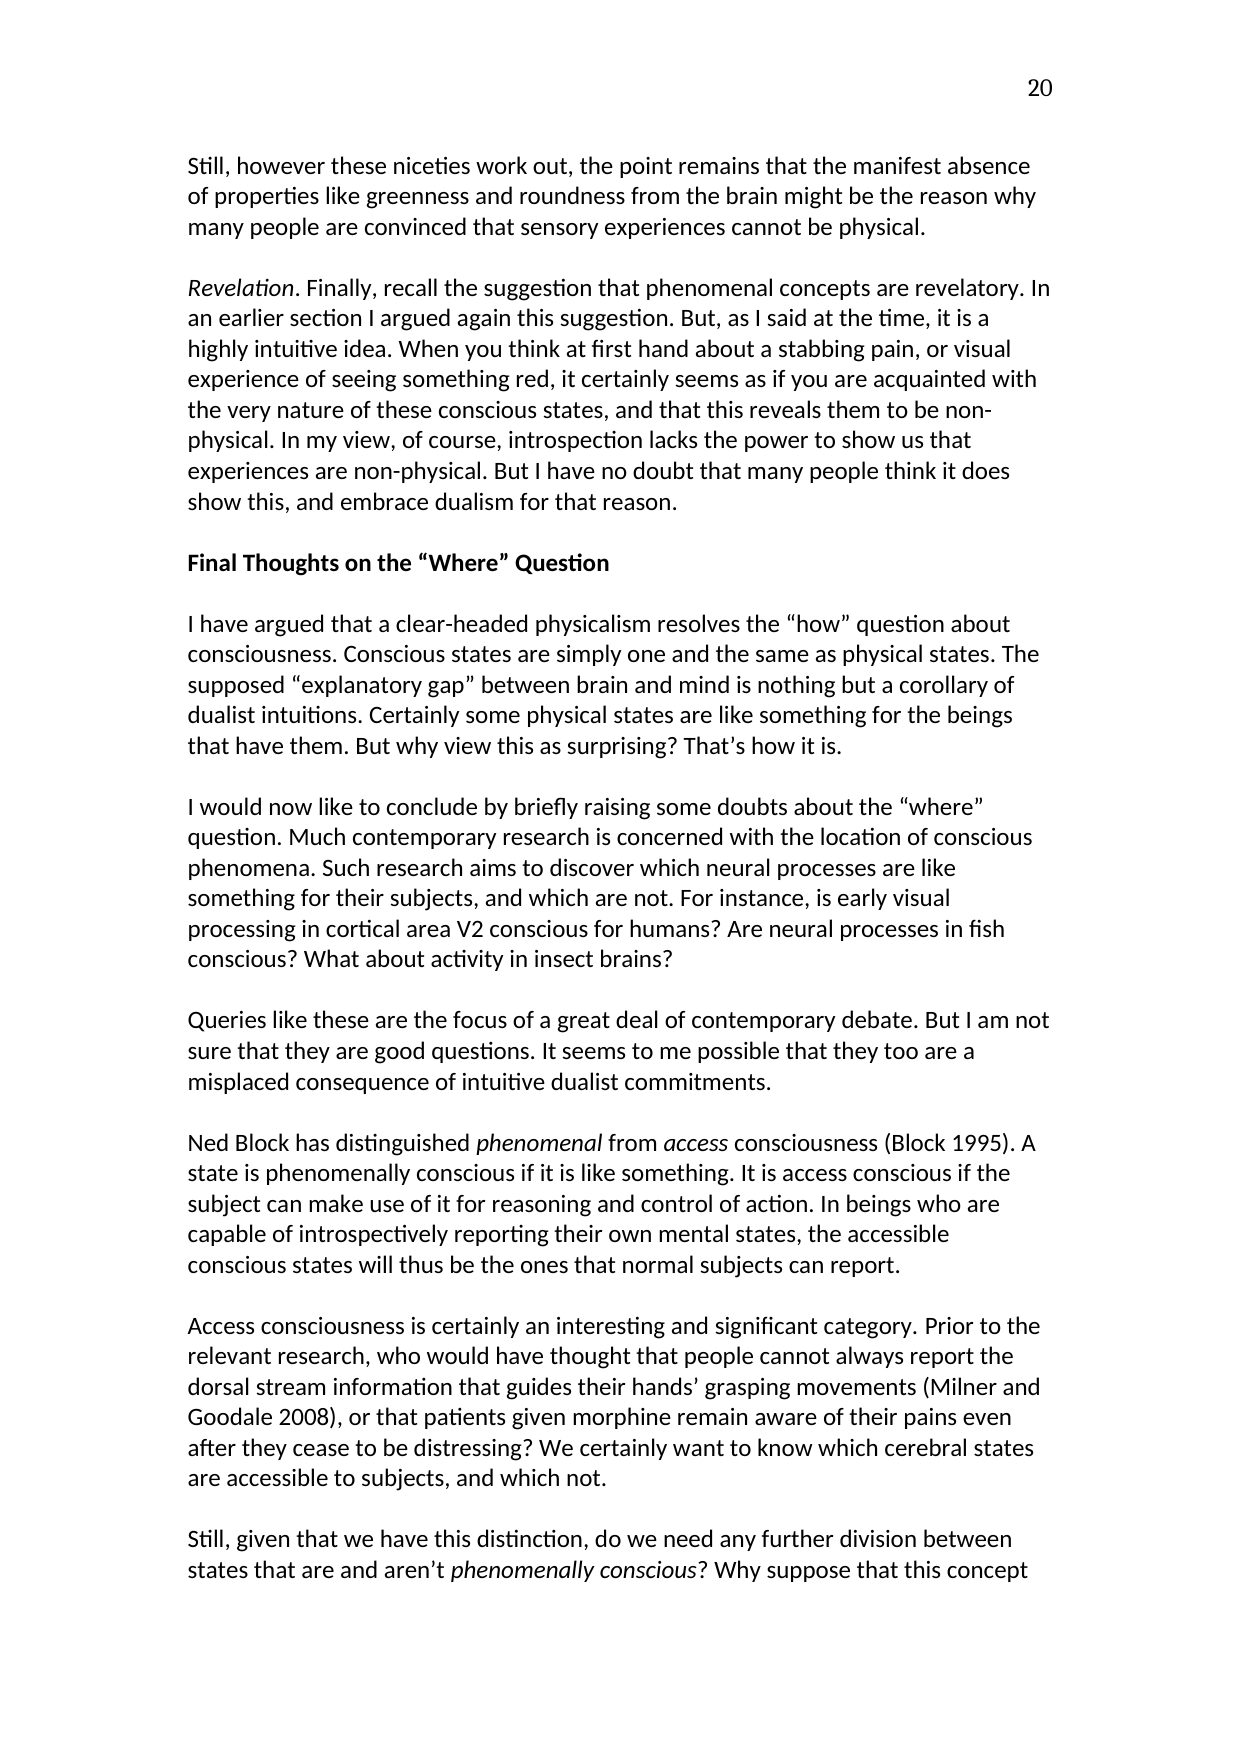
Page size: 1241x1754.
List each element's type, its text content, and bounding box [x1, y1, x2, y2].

text Access consciousness is certainly an interesting and significant category. Prior to the relevant research, who would have thought that people cannot always report the dorsal stream information that guides their hands’ grasping movements (Milner and Goodale 2008), or that patients given morphine remain aware of their pains even after they cease to be distressing? We certainly want to know which cerebral states are accessible to subjects, and which not. [187, 1310, 1053, 1493]
text I have argued that a clear-headed physicalism resolves the “how” question about consciousness. Conscious states are simply one and the same as physical states. The supposed “explanatory gap” between brain and mind is nothing but a corollary of dualist intuitions. Certainly some physical states are like something for the beings that have them. But why view this as surprising? That’s how it is. [187, 608, 1053, 760]
text I would now like to conclude by briefly raising some doubts about the “where” question. Much contemporary research is concerned with the location of conscious phenomena. Such research aims to discover which neural processes are like something for their subjects, and which are not. For instance, is early visual processing in cortical area V2 conscious for humans? Are neural processes in fish conscious? What about activity in insect brains? [187, 791, 1053, 974]
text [187, 1523, 1053, 1584]
text Final Thoughts on the “Where” Question [187, 547, 1053, 577]
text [187, 150, 1053, 242]
text Ned Block has distinguished phenomenal from access consciousness (Block 1995). A state is phenomenally conscious if it is like something. It is access conscious if the subject can make use of it for reasoning and control of action. In beings who are capable of introspectively reporting their own mental states, the accessible conscious states will thus be the ones that normal subjects can report. [187, 1127, 1053, 1279]
text Queries like these are the focus of a great deal of contemporary debate. But I am not sure that they are good questions. It seems to me possible that they too are a misplaced consequence of intuitive dualist commitments. [187, 1004, 1053, 1096]
text Revelation. Finally, recall the suggestion that phenomenal concepts are revelatory. In an earlier section I argued again this suggestion. But, as I said at the time, it is a highly intuitive idea. When you think at first hand about a stabbing pain, or visual experience of seeing something red, it certainly seems as if you are acquainted with the very nature of these conscious states, and that this reveals them to be non-physical. In my view, of course, introspection lacks the power to show us that experiences are non-physical. But I have no doubt that many people think it does show this, and embrace dualism for that reason. [187, 272, 1053, 516]
